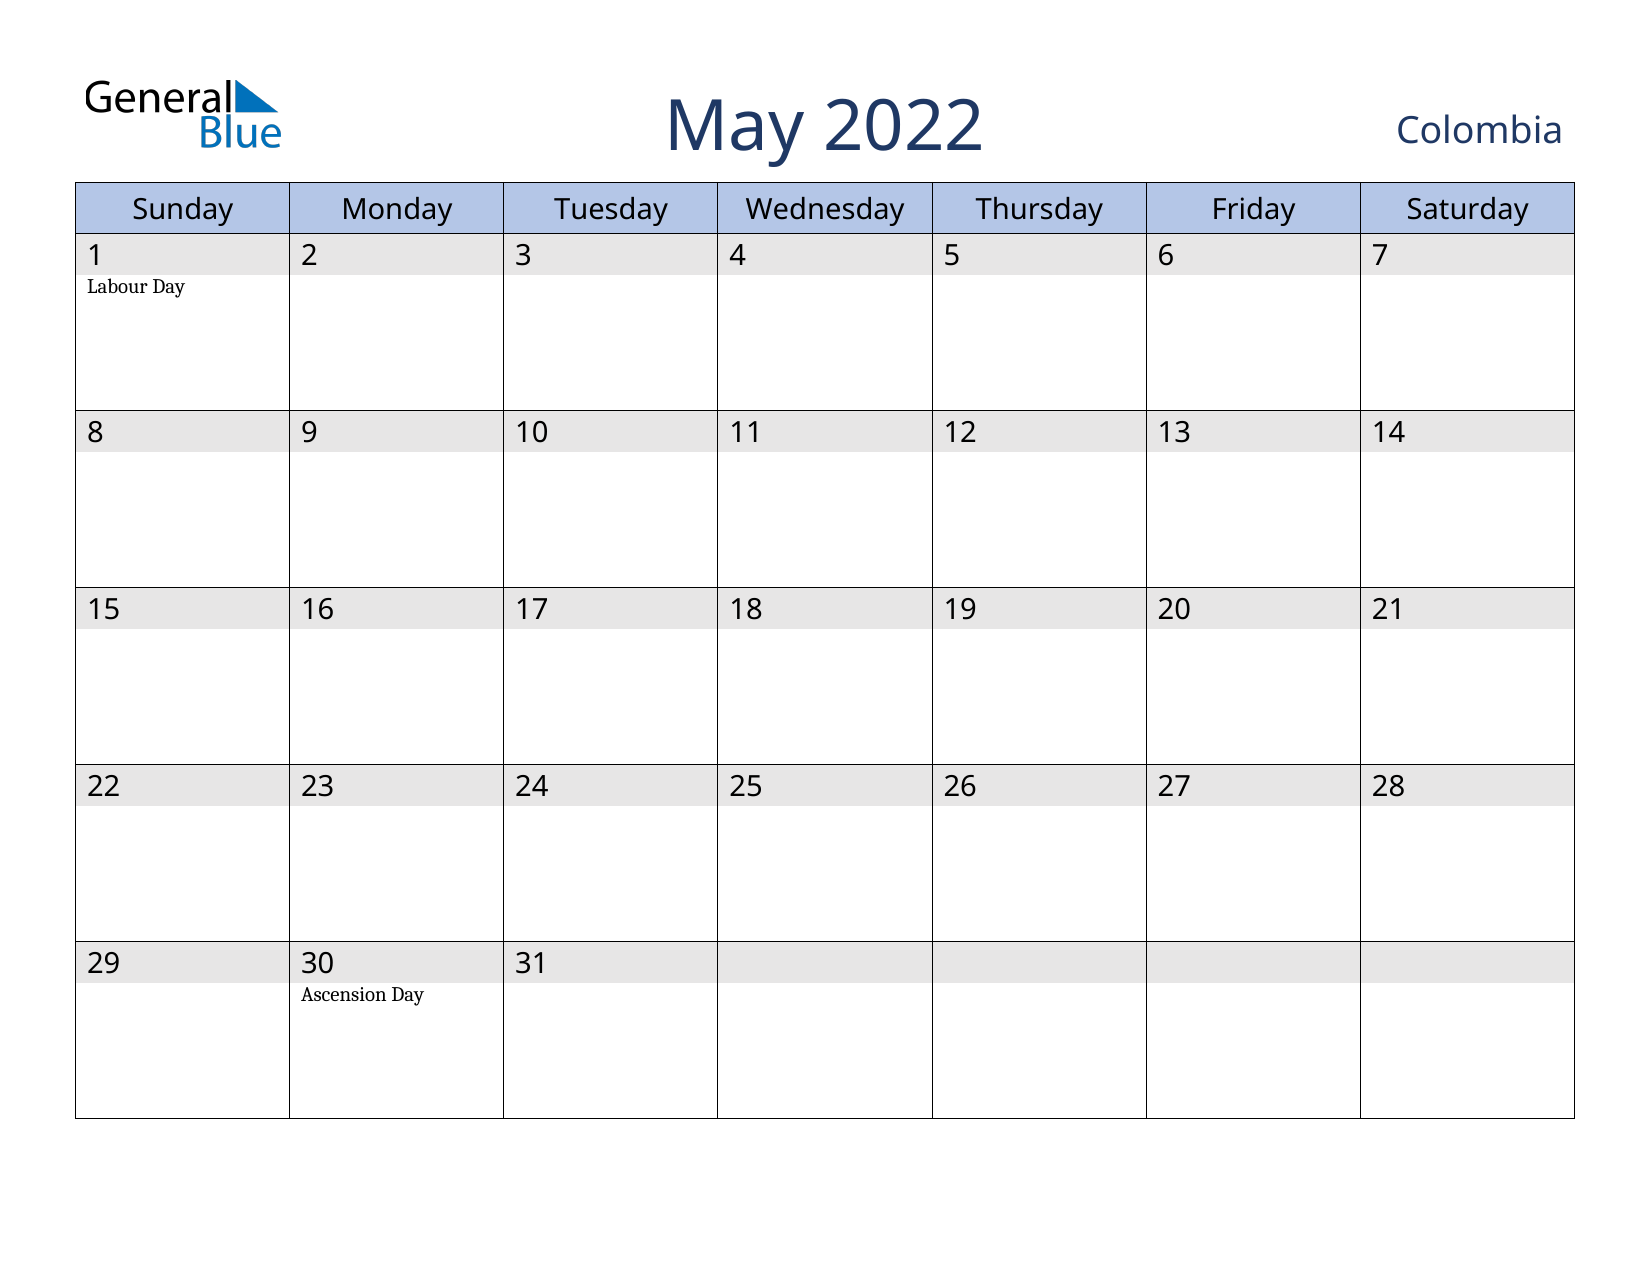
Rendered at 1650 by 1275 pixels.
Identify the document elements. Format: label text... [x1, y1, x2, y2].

table_cell [504, 806, 717, 941]
table_cell 23 [290, 765, 503, 806]
table_cell 14 [1361, 411, 1574, 452]
table_cell [718, 629, 932, 764]
table_cell 16 [290, 588, 503, 629]
table_cell 19 [933, 588, 1146, 629]
table_cell 6 [1147, 234, 1360, 275]
table_cell 4 [718, 234, 932, 275]
table_cell 27 [1147, 765, 1360, 806]
table_cell 22 [76, 765, 289, 806]
table_cell [933, 983, 1146, 1118]
table_cell [76, 629, 289, 764]
table_cell [933, 629, 1146, 764]
table_cell [504, 275, 717, 410]
table_cell [290, 452, 503, 587]
table_cell 17 [504, 588, 717, 629]
table_cell [718, 806, 932, 941]
table_cell 20 [1147, 588, 1360, 629]
table_cell [718, 275, 932, 410]
table_cell 5 [933, 234, 1146, 275]
table_cell [1361, 275, 1574, 410]
table_cell 3 [504, 234, 717, 275]
table_cell [718, 452, 932, 587]
table_cell 13 [1147, 411, 1360, 452]
table_header Colombia [1146, 75, 1574, 182]
table_cell 9 [290, 411, 503, 452]
table_cell 24 [504, 765, 717, 806]
table_cell [1147, 275, 1360, 410]
table_cell 28 [1361, 765, 1574, 806]
table_cell [933, 275, 1146, 410]
table_cell Friday [1147, 183, 1360, 233]
table_cell 21 [1361, 588, 1574, 629]
table_header May 2022 [504, 75, 1146, 182]
table_cell 12 [933, 411, 1146, 452]
table_cell 1 [76, 234, 289, 275]
table_cell [504, 983, 717, 1118]
table_cell Ascension Day [290, 983, 503, 1118]
table_cell [1147, 942, 1360, 983]
table_cell [1361, 983, 1574, 1118]
table_cell 7 [1361, 234, 1574, 275]
table_cell [1147, 806, 1360, 941]
table_cell [1147, 629, 1360, 764]
table_cell Thursday [933, 183, 1146, 233]
table_cell Saturday [1361, 183, 1574, 233]
table_cell [1361, 452, 1574, 587]
table_cell [504, 452, 717, 587]
table_cell [76, 452, 289, 587]
table_cell Tuesday [504, 183, 717, 233]
table_cell [933, 806, 1146, 941]
table_cell [290, 806, 503, 941]
table_cell Monday [290, 183, 503, 233]
table_cell [76, 983, 289, 1118]
table_cell [290, 275, 503, 410]
table_cell 2 [290, 234, 503, 275]
table_cell 11 [718, 411, 932, 452]
table_cell [290, 629, 503, 764]
table_cell 26 [933, 765, 1146, 806]
table_cell [718, 983, 932, 1118]
table_cell [1361, 806, 1574, 941]
table_cell 8 [76, 411, 289, 452]
table_cell [933, 452, 1146, 587]
table_cell [1361, 942, 1574, 983]
table_cell 18 [718, 588, 932, 629]
table_cell Sunday [76, 183, 289, 233]
table_cell [1147, 452, 1360, 587]
picture [86, 80, 281, 148]
table_cell [1361, 629, 1574, 764]
table_cell [933, 942, 1146, 983]
table_cell 31 [504, 942, 717, 983]
table_cell 10 [504, 411, 717, 452]
table_cell Labour Day [76, 275, 289, 410]
table_cell 29 [76, 942, 289, 983]
table_cell [718, 942, 932, 983]
table_cell [504, 629, 717, 764]
table_cell [1147, 983, 1360, 1118]
table_header [76, 75, 503, 182]
table_cell 15 [76, 588, 289, 629]
table_cell [76, 806, 289, 941]
table_cell 30 [290, 942, 503, 983]
table_cell 25 [718, 765, 932, 806]
table_cell Wednesday [718, 183, 932, 233]
